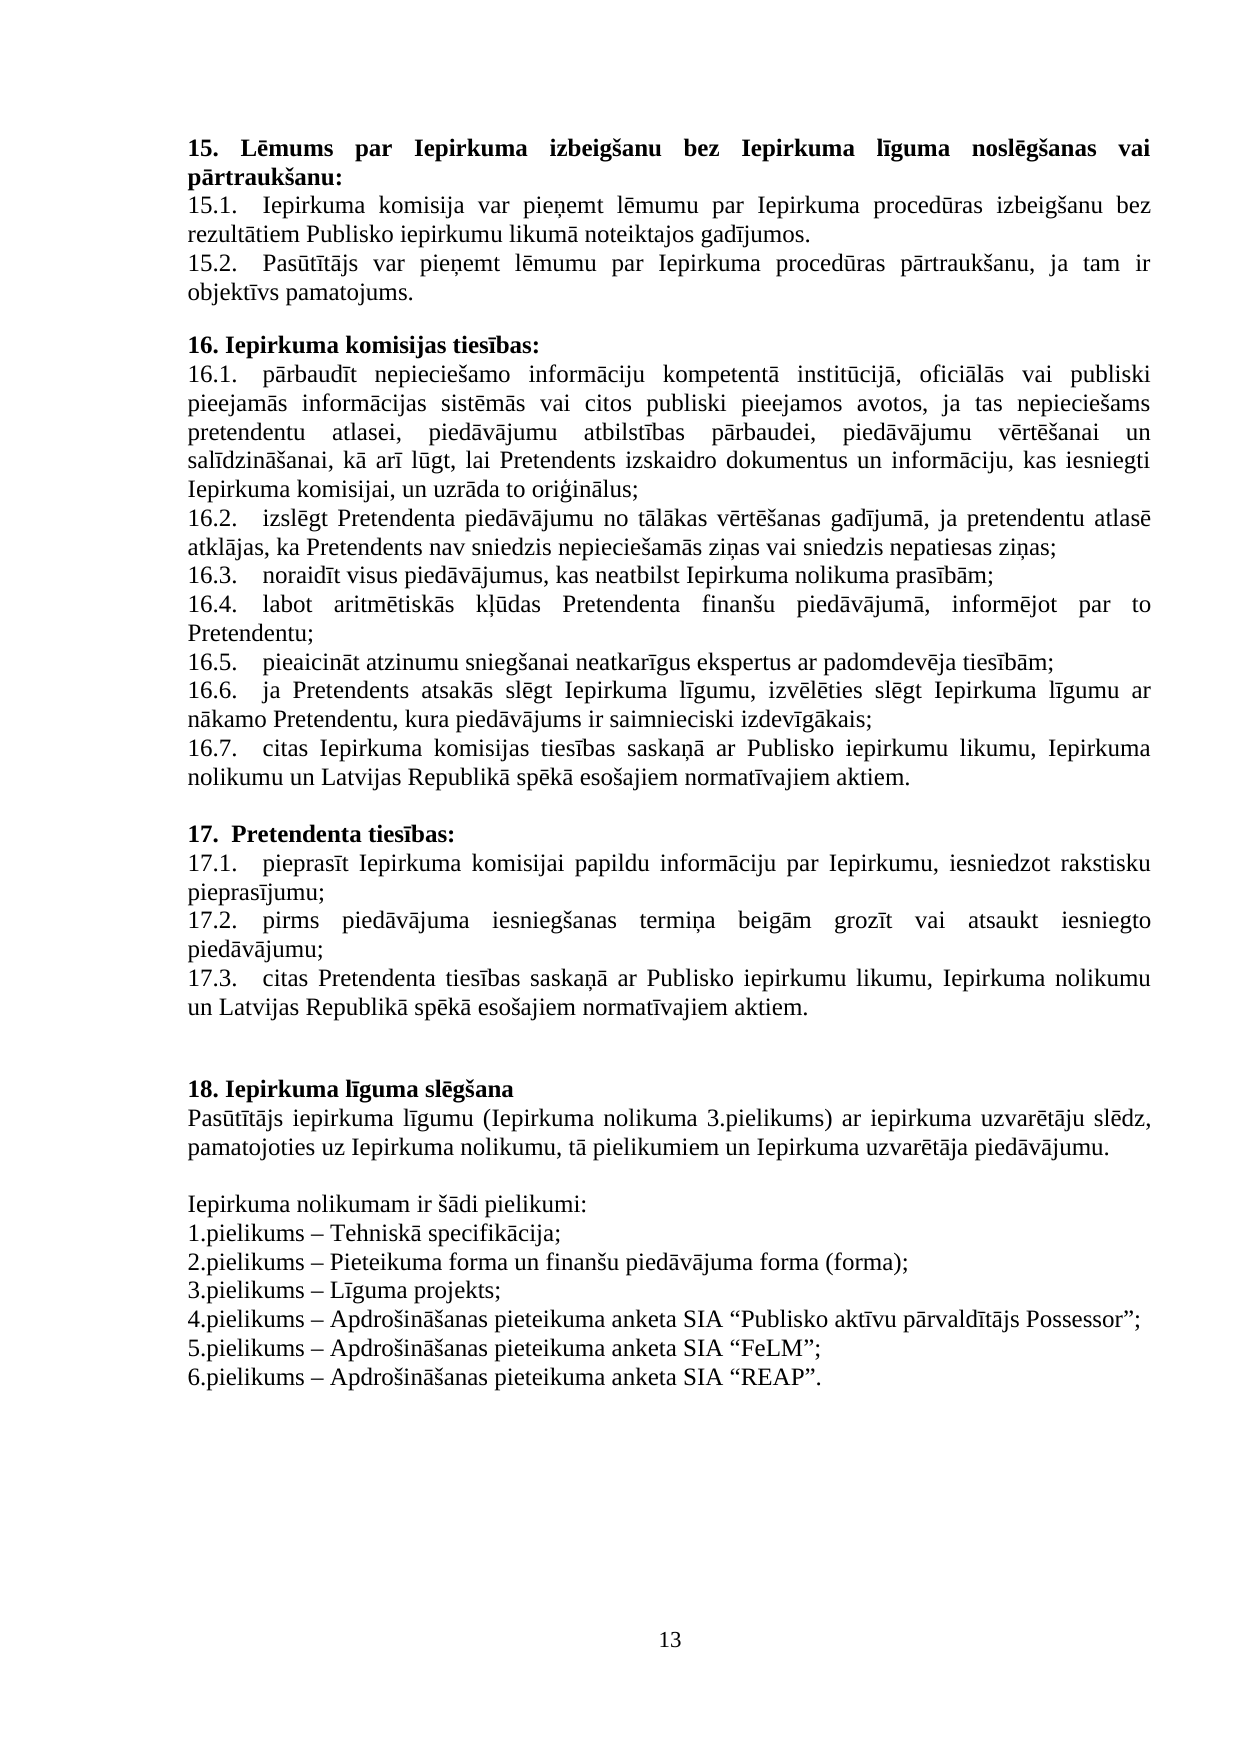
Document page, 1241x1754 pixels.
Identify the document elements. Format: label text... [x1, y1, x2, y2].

text 2.pielikums – Pieteikuma forma un finanšu piedāvājuma forma (forma); [187, 1247, 1152, 1275]
text 15.1. Iepirkuma komisija var pieņemt lēmumu par Iepirkuma procedūras izbeigšanu bez rezultātiem Publisko iepirkumu likumā noteiktajos gadījumos. [187, 190, 1152, 248]
text Iepirkuma nolikumam ir šādi pielikumi: [187, 1189, 1152, 1218]
text 3.pielikums – Līguma projekts; [187, 1275, 1152, 1304]
text 17. Pretendenta tiesības: [187, 819, 1152, 848]
text 16.4. labot aritmētiskās kļūdas Pretendenta finanšu piedāvājumā, informējot par to Pretendentu; [187, 589, 1152, 647]
text 16.3. noraidīt visus piedāvājumus, kas neatbilst Iepirkuma nolikuma prasībām; [187, 560, 1152, 589]
text 16.1. pārbaudīt nepieciešamo informāciju kompetentā institūcijā, oficiālās vai publiski pieejamās informācijas sistēmās vai citos publiski pieejamos avotos, ja tas nepieciešams pretendentu atlasei, piedāvājumu atbilstības pārbaudei, piedāvājumu vērtēšanai un salīdzināšanai, kā arī lūgt, lai Pretendents izskaidro dokumentus un informāciju, kas iesniegti Iepirkuma komisijai, un uzrāda to oriģinālus; [187, 359, 1152, 503]
text 4.pielikums – Apdrošināšanas pieteikuma anketa SIA “Publisko aktīvu pārvaldītājs Possessor”; [187, 1304, 1152, 1333]
text 18. Iepirkuma līguma slēgšana [187, 1074, 1152, 1103]
text 16.7. citas Iepirkuma komisijas tiesības saskaņā ar Publisko iepirkumu likumu, Iepirkuma nolikumu un Latvijas Republikā spēkā esošajiem normatīvajiem aktiem. [187, 733, 1152, 790]
text 15.2. Pasūtītājs var pieņemt lēmumu par Iepirkuma procedūras pārtraukšanu, ja tam ir objektīvs pamatojums. [187, 248, 1152, 305]
text 17.2. pirms piedāvājuma iesniegšanas termiņa beigām grozīt vai atsaukt iesniegto piedāvājumu; [187, 905, 1152, 963]
text 15. Lēmums par Iepirkuma izbeigšanu bez Iepirkuma līguma noslēgšanas vai pārtraukšanu: [187, 133, 1152, 190]
text 5.pielikums – Apdrošināšanas pieteikuma anketa SIA “FeLM”; [187, 1333, 1152, 1362]
text 16.5. pieaicināt atzinumu sniegšanai neatkarīgus ekspertus ar padomdevēja tiesībām; [187, 647, 1152, 675]
text 16.2. izslēgt Pretendenta piedāvājumu no tālākas vērtēšanas gadījumā, ja pretendentu atlasē atklājas, ka Pretendents nav sniedzis nepieciešamās ziņas vai sniedzis nepatiesas ziņas; [187, 503, 1152, 560]
text 17.3. citas Pretendenta tiesības saskaņā ar Publisko iepirkumu likumu, Iepirkuma nolikumu un Latvijas Republikā spēkā esošajiem normatīvajiem aktiem. [187, 963, 1152, 1020]
text 16.6. ja Pretendents atsakās slēgt Iepirkuma līgumu, izvēlēties slēgt Iepirkuma līgumu ar nākamo Pretendentu, kura piedāvājums ir saimnieciski izdevīgākais; [187, 675, 1152, 733]
text 6.pielikums – Apdrošināšanas pieteikuma anketa SIA “REAP”. [187, 1362, 1152, 1390]
text 1.pielikums – Tehniskā specifikācija; [187, 1218, 1152, 1247]
text Pasūtītājs iepirkuma līgumu (Iepirkuma nolikuma 3.pielikums) ar iepirkuma uzvarētāju slēdz, pamatojoties uz Iepirkuma nolikumu, tā pielikumiem un Iepirkuma uzvarētāja piedāvājumu. [187, 1103, 1152, 1160]
text 16. Iepirkuma komisijas tiesības: [187, 330, 1152, 359]
text 17.1. pieprasīt Iepirkuma komisijai papildu informāciju par Iepirkumu, iesniedzot rakstisku pieprasījumu; [187, 848, 1152, 905]
